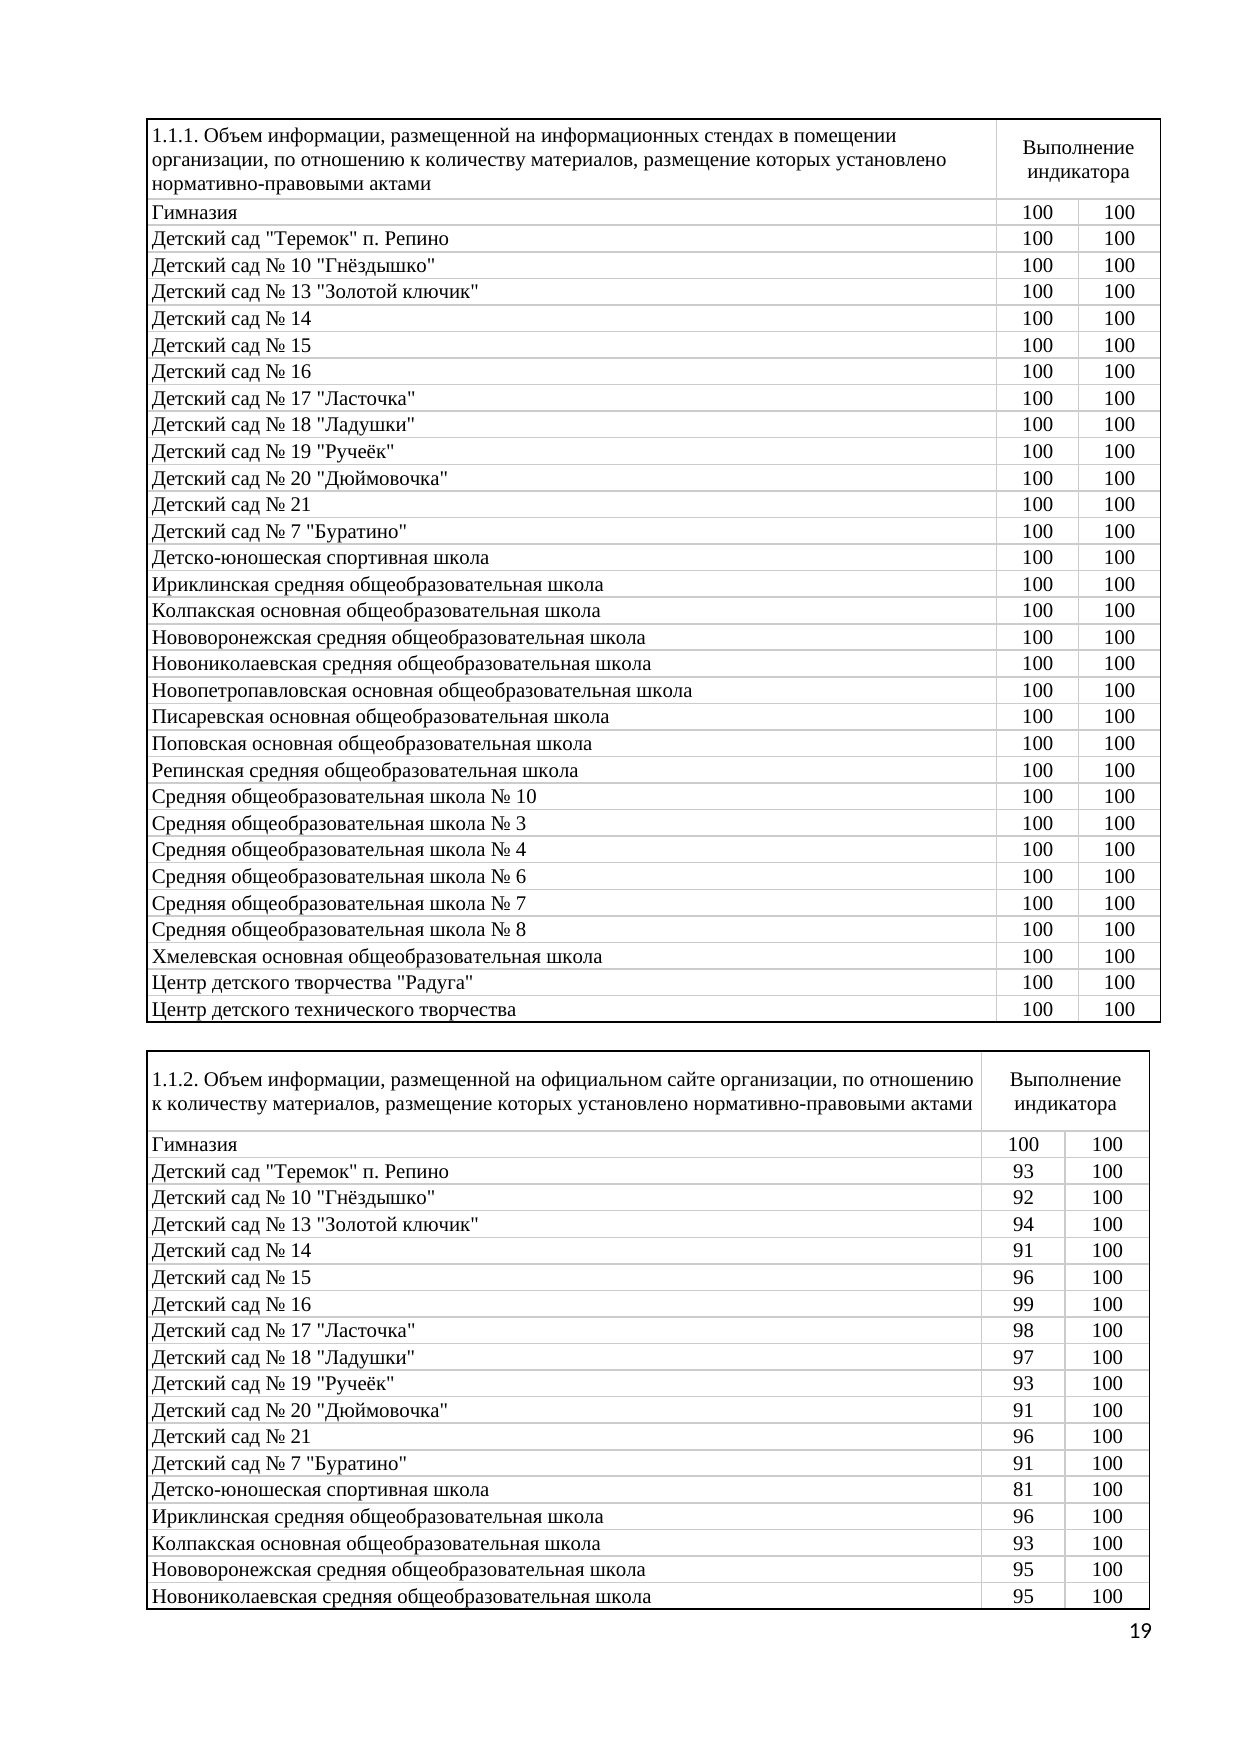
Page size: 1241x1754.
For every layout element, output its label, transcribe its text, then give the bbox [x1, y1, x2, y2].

table_cell Средняя общеобразовательная школа № 8 [148, 917, 996, 942]
table_cell Средняя общеобразовательная школа № 4 [148, 837, 996, 862]
table_cell 92 [982, 1185, 1064, 1210]
table_cell 100 [1079, 678, 1160, 702]
table_cell 81 [982, 1477, 1064, 1502]
table_cell 96 [982, 1424, 1064, 1449]
table_cell Колпакская основная общеобразовательная школа [148, 1530, 981, 1555]
table_cell 100 [997, 332, 1078, 357]
table_header 1.1.1. Объем информации, размещенной на информационных стендах в помещении организации, по отношению к количеству материалов, размещение которых установлено нормативно-правовыми актами [148, 120, 996, 198]
table_cell 100 [1079, 412, 1160, 437]
table_cell 100 [997, 731, 1078, 756]
table_cell 100 [1079, 465, 1160, 490]
table_cell Новопетропавловская основная общеобразовательная школа [148, 678, 996, 702]
table_cell Детский сад № 15 [148, 1265, 981, 1289]
table_cell Детский сад № 14 [148, 1238, 981, 1263]
table_cell 100 [997, 545, 1078, 570]
table_header Выполнение индикатора [997, 120, 1160, 198]
table_cell Детский сад "Теремок" п. Репино [148, 226, 996, 251]
table_cell Новониколаевская средняя общеобразовательная школа [148, 1583, 981, 1608]
table_cell 100 [1079, 200, 1160, 224]
table_cell 100 [1079, 917, 1160, 942]
table_cell 100 [1079, 571, 1160, 596]
table_cell 100 [1079, 253, 1160, 277]
table_cell Колпакская основная общеобразовательная школа [148, 598, 996, 623]
table_cell 100 [997, 598, 1078, 623]
table_cell 100 [997, 970, 1078, 995]
table_cell 100 [1066, 1158, 1149, 1183]
table_cell 100 [1079, 518, 1160, 543]
table_cell 95 [982, 1557, 1064, 1582]
table_cell 100 [997, 492, 1078, 517]
table_cell 100 [1079, 279, 1160, 304]
table_cell 100 [1079, 890, 1160, 915]
table_cell Гимназия [148, 200, 996, 224]
table_cell Гимназия [148, 1132, 981, 1157]
table_cell 100 [1079, 996, 1160, 1021]
table_cell Ириклинская средняя общеобразовательная школа [148, 1504, 981, 1528]
table_cell Средняя общеобразовательная школа № 7 [148, 890, 996, 915]
table_cell 95 [982, 1583, 1064, 1608]
table_cell 100 [982, 1132, 1064, 1157]
table_cell 100 [997, 784, 1078, 809]
table_cell 100 [1066, 1238, 1149, 1263]
table_cell 93 [982, 1158, 1064, 1183]
table_cell 100 [1079, 385, 1160, 410]
table_cell 100 [1066, 1371, 1149, 1396]
table_cell 100 [997, 226, 1078, 251]
table_cell Детский сад № 15 [148, 332, 996, 357]
table_cell Детский сад № 14 [148, 306, 996, 331]
table_cell 100 [997, 625, 1078, 649]
table_cell 100 [1079, 625, 1160, 649]
table_cell 100 [1066, 1451, 1149, 1475]
table_cell Средняя общеобразовательная школа № 10 [148, 784, 996, 809]
table_cell Репинская средняя общеобразовательная школа [148, 757, 996, 782]
table_cell 100 [997, 678, 1078, 702]
table_cell 100 [1066, 1424, 1149, 1449]
table_cell 100 [997, 253, 1078, 277]
table_cell 100 [997, 704, 1078, 729]
table_cell Поповская основная общеобразовательная школа [148, 731, 996, 756]
table_cell Детско-юношеская спортивная школа [148, 545, 996, 570]
table_cell 100 [1079, 757, 1160, 782]
table_cell Центр детского творчества "Радуга" [148, 970, 996, 995]
table_cell Детский сад № 20 "Дюймовочка" [148, 1397, 981, 1422]
table_cell 100 [1066, 1557, 1149, 1582]
table_cell 93 [982, 1530, 1064, 1555]
table_cell 100 [997, 890, 1078, 915]
table_cell 93 [982, 1371, 1064, 1396]
table_header Выполнение индикатора [982, 1052, 1149, 1130]
table_cell 100 [1066, 1397, 1149, 1422]
table_cell Детский сад № 7 "Буратино" [148, 518, 996, 543]
table_cell 100 [1079, 332, 1160, 357]
table_cell 100 [1066, 1530, 1149, 1555]
table_cell Детский сад № 16 [148, 1291, 981, 1316]
table_cell Нововоронежская средняя общеобразовательная школа [148, 1557, 981, 1582]
table_cell 100 [1079, 810, 1160, 835]
table_cell Детский сад № 19 "Ручеёк" [148, 438, 996, 463]
table_cell Хмелевская основная общеобразовательная школа [148, 943, 996, 968]
table_header 1.1.2. Объем информации, размещенной на официальном сайте организации, по отношению к количеству материалов, размещение которых установлено нормативно-правовыми актами [148, 1052, 981, 1130]
table_cell Детский сад № 10 "Гнёздышко" [148, 1185, 981, 1210]
table_cell Детский сад № 13 "Золотой ключик" [148, 1211, 981, 1236]
table_cell Детский сад № 21 [148, 492, 996, 517]
table_cell Центр детского технического творчества [148, 996, 996, 1021]
table_cell 100 [1066, 1583, 1149, 1608]
table_cell 100 [997, 571, 1078, 596]
table_cell 100 [1066, 1132, 1149, 1157]
table_cell 100 [997, 996, 1078, 1021]
table_cell 100 [997, 385, 1078, 410]
table_cell Детский сад № 17 "Ласточка" [148, 1318, 981, 1343]
table_cell 100 [997, 863, 1078, 888]
table_cell 100 [997, 518, 1078, 543]
table_cell Писаревская основная общеобразовательная школа [148, 704, 996, 729]
table_cell 100 [1079, 438, 1160, 463]
table_cell Детский сад № 13 "Золотой ключик" [148, 279, 996, 304]
table_cell 99 [982, 1291, 1064, 1316]
table_cell Ириклинская средняя общеобразовательная школа [148, 571, 996, 596]
table_cell 100 [1079, 598, 1160, 623]
table_cell 100 [1079, 731, 1160, 756]
table_cell 100 [1066, 1211, 1149, 1236]
table_cell 100 [1079, 784, 1160, 809]
table_cell 100 [997, 306, 1078, 331]
table_cell 98 [982, 1318, 1064, 1343]
table_cell 94 [982, 1211, 1064, 1236]
table_cell 100 [1079, 492, 1160, 517]
table_cell 100 [1066, 1504, 1149, 1528]
table_cell 91 [982, 1238, 1064, 1263]
table_cell Детский сад № 16 [148, 359, 996, 384]
table_cell 100 [1079, 306, 1160, 331]
table_cell 91 [982, 1451, 1064, 1475]
table_cell 100 [997, 837, 1078, 862]
table_cell 100 [997, 917, 1078, 942]
table_cell Детско-юношеская спортивная школа [148, 1477, 981, 1502]
table_cell 100 [997, 757, 1078, 782]
table_cell 100 [1079, 651, 1160, 676]
table_cell 100 [1066, 1344, 1149, 1369]
table_cell Детский сад № 20 "Дюймовочка" [148, 465, 996, 490]
table_cell Детский сад № 18 "Ладушки" [148, 412, 996, 437]
table_cell Детский сад "Теремок" п. Репино [148, 1158, 981, 1183]
table_cell 100 [1066, 1318, 1149, 1343]
table_cell Детский сад № 21 [148, 1424, 981, 1449]
table_cell 96 [982, 1504, 1064, 1528]
table_cell 100 [997, 412, 1078, 437]
table_cell 100 [1079, 359, 1160, 384]
table_cell 100 [997, 810, 1078, 835]
table_cell Детский сад № 19 "Ручеёк" [148, 1371, 981, 1396]
table_cell 100 [1079, 943, 1160, 968]
table_cell Средняя общеобразовательная школа № 3 [148, 810, 996, 835]
table_cell Детский сад № 17 "Ласточка" [148, 385, 996, 410]
table_cell Детский сад № 10 "Гнёздышко" [148, 253, 996, 277]
table_cell 100 [997, 651, 1078, 676]
table_cell 100 [1066, 1265, 1149, 1289]
table_cell 100 [1066, 1291, 1149, 1316]
table_cell Детский сад № 7 "Буратино" [148, 1451, 981, 1475]
table_cell Детский сад № 18 "Ладушки" [148, 1344, 981, 1369]
table_cell Средняя общеобразовательная школа № 6 [148, 863, 996, 888]
table_cell 100 [1079, 837, 1160, 862]
table_cell 100 [997, 200, 1078, 224]
table_cell 100 [997, 943, 1078, 968]
table_cell 100 [1079, 545, 1160, 570]
table_cell 97 [982, 1344, 1064, 1369]
table_cell 100 [997, 465, 1078, 490]
table_cell 100 [1079, 704, 1160, 729]
table_cell 100 [997, 279, 1078, 304]
table_cell 100 [1066, 1185, 1149, 1210]
table_cell 100 [997, 359, 1078, 384]
table_cell Нововоронежская средняя общеобразовательная школа [148, 625, 996, 649]
table_cell Новониколаевская средняя общеобразовательная школа [148, 651, 996, 676]
table_cell 96 [982, 1265, 1064, 1289]
table_cell 91 [982, 1397, 1064, 1422]
table_cell 100 [997, 438, 1078, 463]
table_cell 100 [1079, 970, 1160, 995]
table_cell 100 [1079, 863, 1160, 888]
table_cell 100 [1066, 1477, 1149, 1502]
table_cell 100 [1079, 226, 1160, 251]
